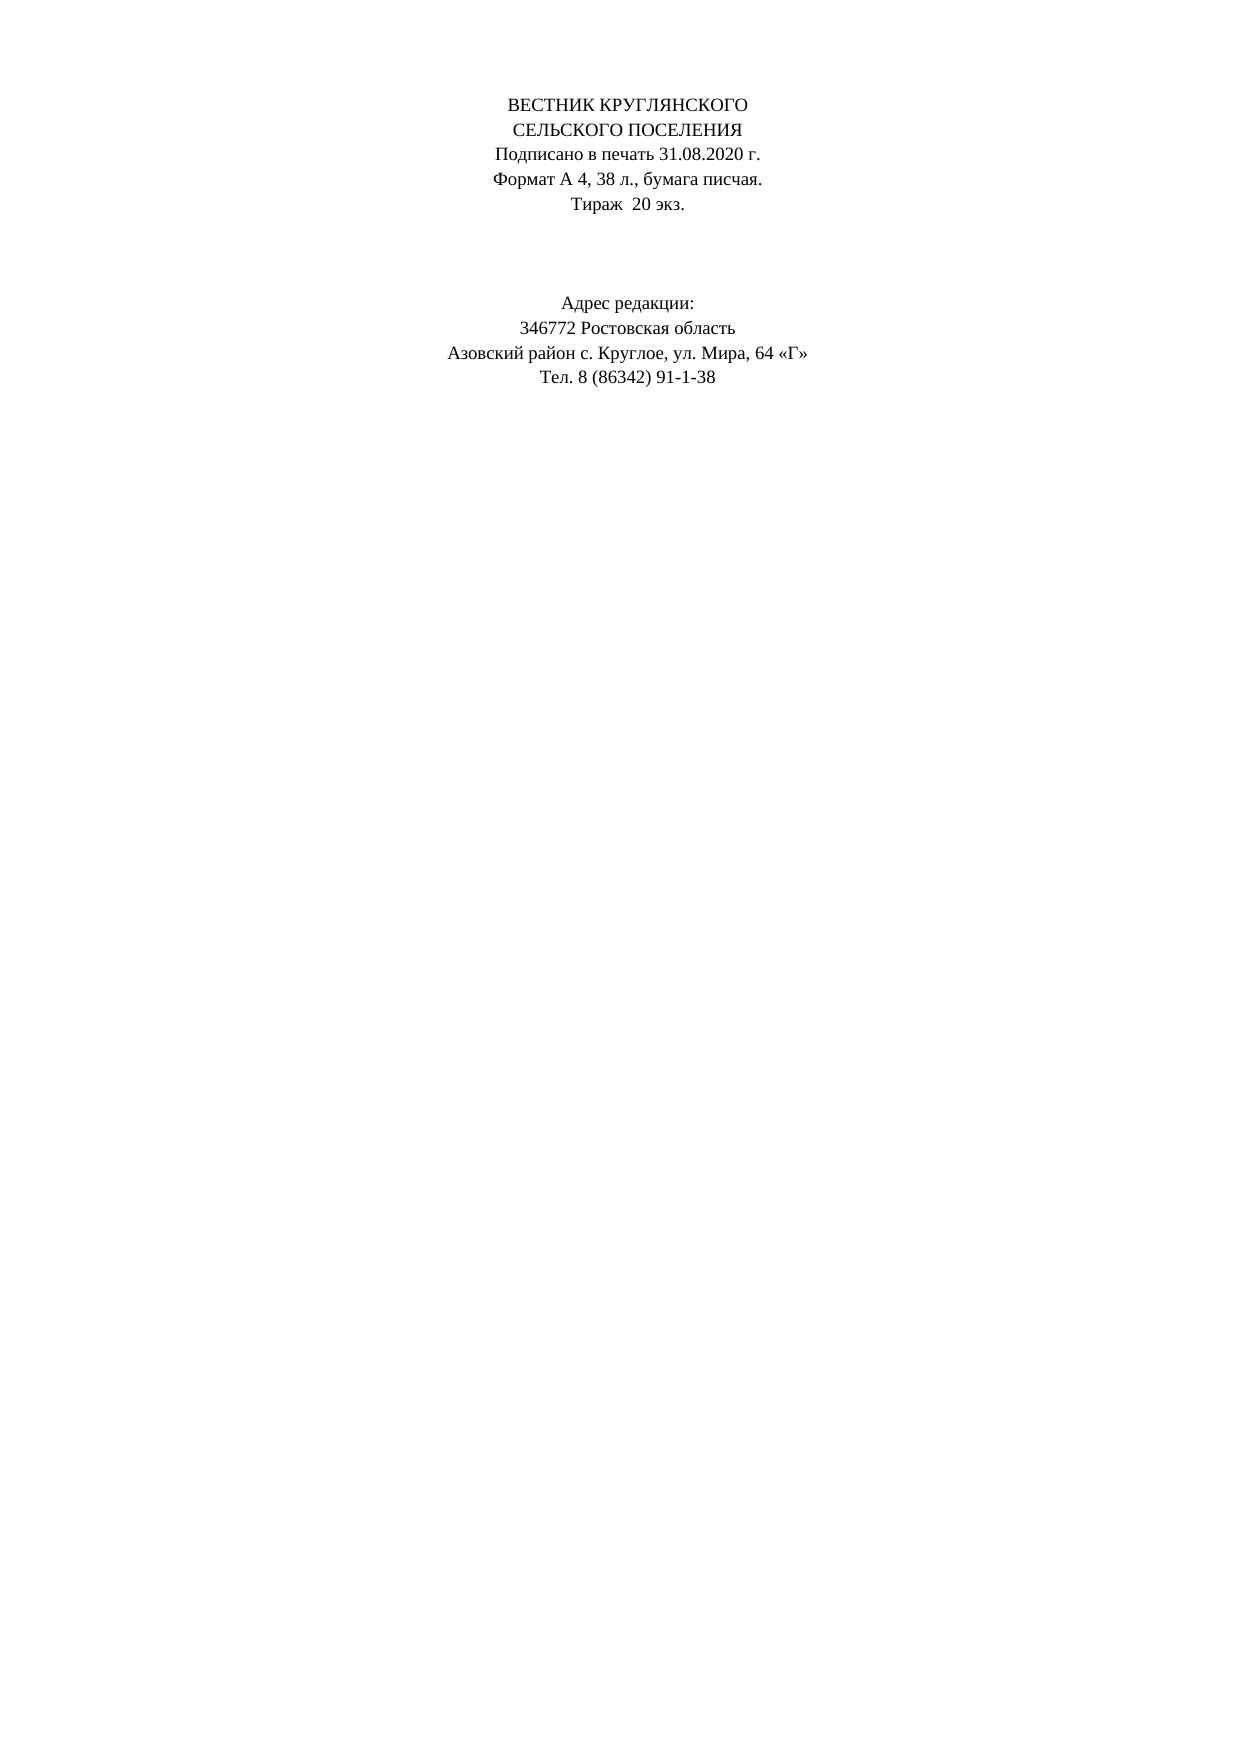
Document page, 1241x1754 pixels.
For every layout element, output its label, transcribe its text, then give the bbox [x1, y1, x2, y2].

text Тираж 20 экз. [89, 193, 1167, 214]
text Тел. 8 (86342) 91-1-38 [89, 366, 1167, 388]
text Подписано в печать 31.08.2020 г. [89, 143, 1167, 165]
text Адрес редакции: [89, 292, 1167, 313]
text ВЕСТНИК КРУГЛЯНСКОГО [89, 94, 1167, 115]
text Азовский район с. Круглое, ул. Мира, 64 «Г» [89, 342, 1167, 363]
text 346772 Ростовская область [89, 317, 1167, 338]
text Формат А 4, 38 л., бумага писчая. [89, 168, 1167, 189]
text СЕЛЬСКОГО ПОСЕЛЕНИЯ [89, 118, 1167, 140]
